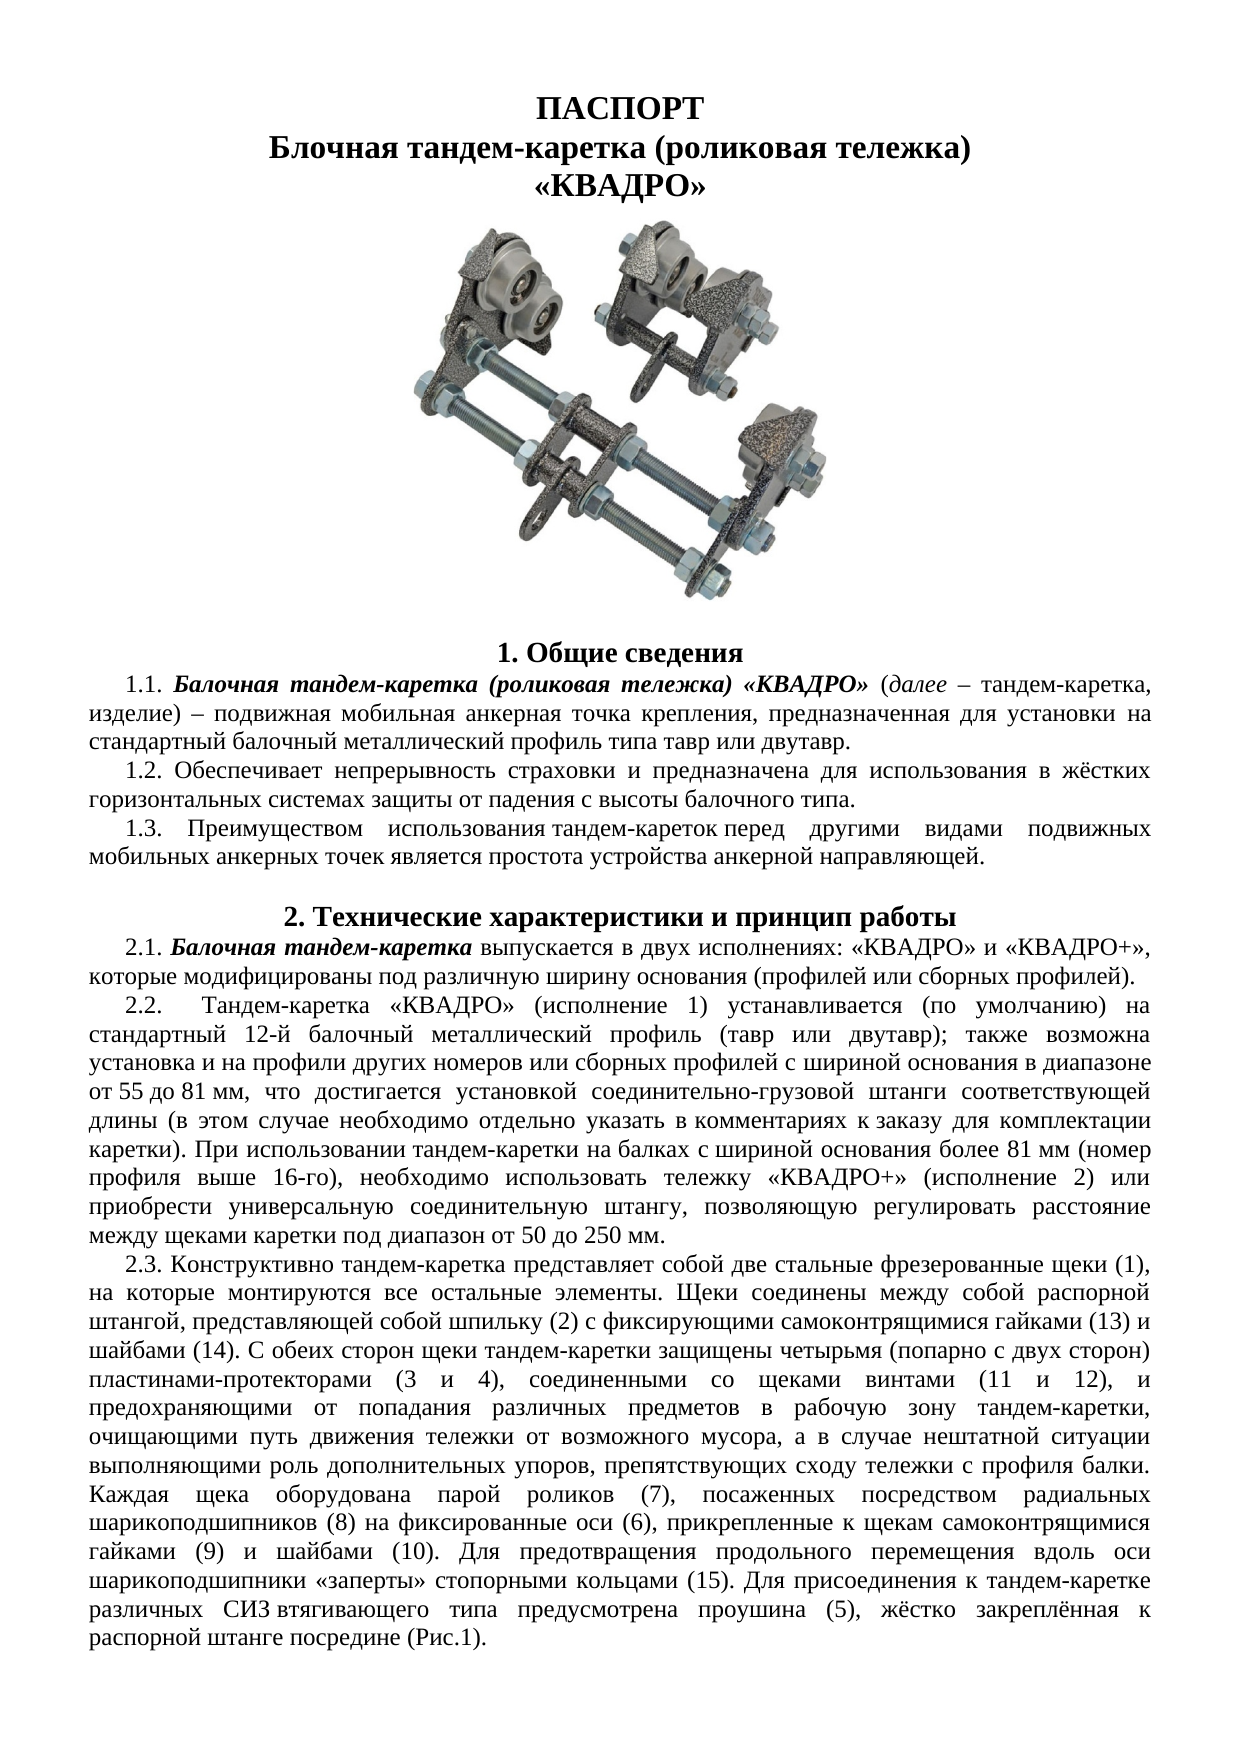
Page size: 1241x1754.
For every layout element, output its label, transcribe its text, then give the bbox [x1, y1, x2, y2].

text 1.2. Обеспечивает непрерывность страховки и предназначена для использования в жёстких горизонтальных системах защиты от падения с высоты балочного типа. [89, 755, 1152, 813]
text 1.1. Балочная тандем-каретка (роликовая тележка) «КВАДРО» (далее – тандем-каретка, изделие) – подвижная мобильная анкерная точка крепления, предназначенная для установки на стандартный балочный металлический профиль типа тавр или двутавр. [89, 669, 1152, 755]
text 2.2. Тандем-каретка «КВАДРО» (исполнение 1) устанавливается (по умолчанию) на стандартный 12-й балочный металлический профиль (тавр или двутавр); также возможна установка и на профили других номеров или сборных профилей с шириной основания в диапазоне от 55 до 81 мм, что достигается установкой соединительно-грузовой штанги соответствующей длины (в этом случае необходимо отдельно указать в комментариях к заказу для комплектации каретки). При использовании тандем-каретки на балках с шириной основания более 81 мм (номер профиля выше 16-го), необходимо использовать тележку «КВАДРО+» (исполнение 2) или приобрести универсальную соединительную штангу, позволяющую регулировать расстояние между щеками каретки под диапазон от 50 до 250 мм. [89, 990, 1152, 1249]
picture [413, 218, 827, 602]
text 2. Технические характеристики и принцип работы [89, 899, 1152, 932]
text 1. Общие сведения [89, 635, 1152, 669]
text 2.1. Балочная тандем-каретка выпускается в двух исполнениях: «КВАДРО» и «КВАДРО+», которые модифицированы под различную ширину основания (профилей или сборных профилей). [89, 932, 1152, 990]
text 1.3. Преимуществом использования тандем-кареток перед другими видами подвижных мобильных анкерных точек является простота устройства анкерной направляющей. [89, 813, 1152, 870]
text ПАСПОРТ Блочная тандем-каретка (роликовая тележка) [89, 89, 1152, 165]
text 2.3. Конструктивно тандем-каретка представляет собой две стальные фрезерованные щеки (1), на которые монтируются все остальные элементы. Щеки соединены между собой распорной штангой, представляющей собой шпильку (2) с фиксирующими самоконтрящимися гайками (13) и шайбами (14). С обеих сторон щеки тандем-каретки защищены четырьмя (попарно с двух сторон) пластинами-протекторами (3 и 4), соединенными со щеками винтами (11 и 12), и предохраняющими от попадания различных предметов в рабочую зону тандем-каретки, очищающими путь движения тележки от возможного мусора, а в случае нештатной ситуации выполняющими роль дополнительных упоров, препятствующих сходу тележки с профиля балки. Каждая щека оборудована парой роликов (7), посаженных посредством радиальных шарикоподшипников (8) на фиксированные оси (6), прикрепленные к щекам самоконтрящимися гайками (9) и шайбами (10). Для предотвращения продольного перемещения вдоль оси шарикоподшипники «заперты» стопорными кольцами (15). Для присоединения к тандем-каретке различных СИЗ втягивающего типа предусмотрена проушина (5), жёстко закреплённая к распорной штанге посредине (Рис.1). [89, 1249, 1152, 1651]
text «КВАДРО» [89, 165, 1152, 204]
